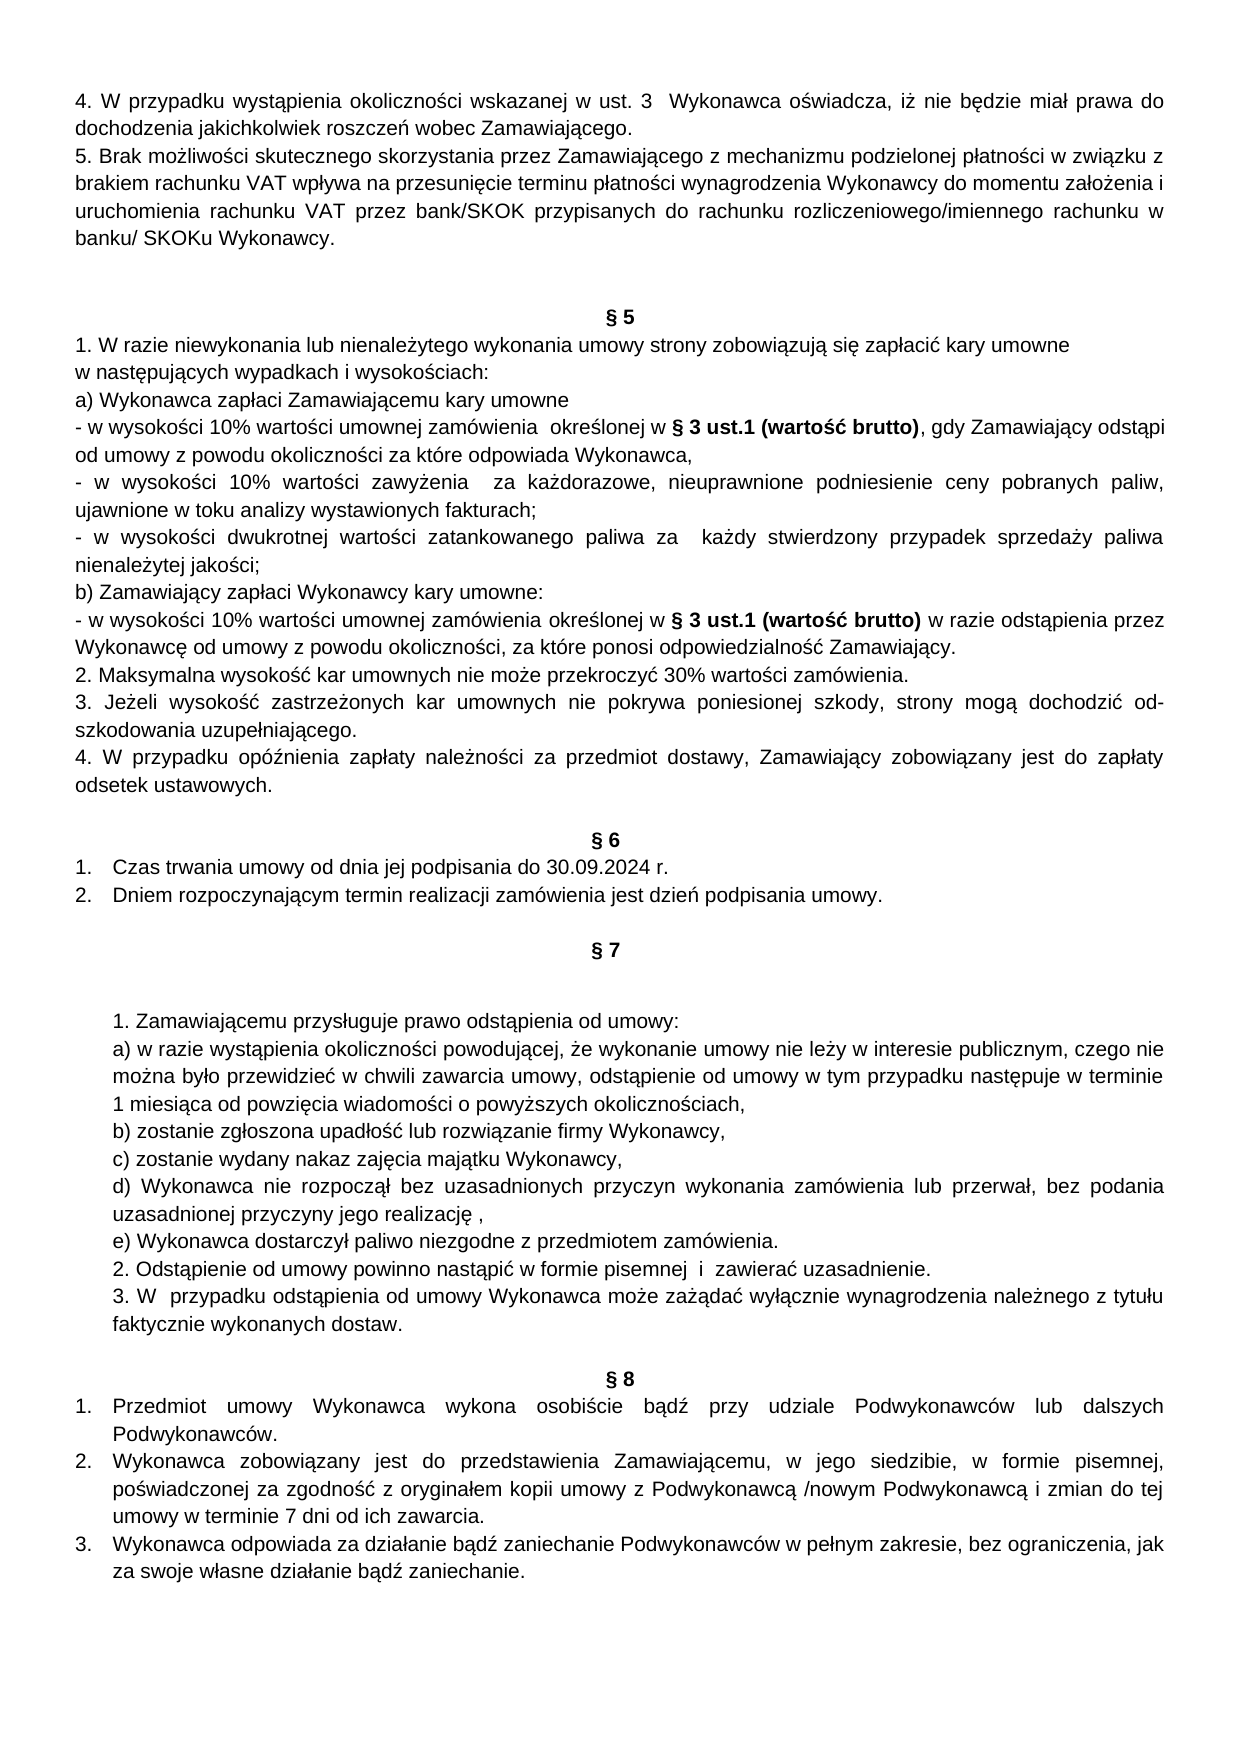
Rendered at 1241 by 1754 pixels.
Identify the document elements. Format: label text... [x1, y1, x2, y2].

text b) Zamawiający zapłaci Wykonawcy kary umowne: [75, 580, 1165, 604]
list Wykonawca zobowiązany jest do przedstawienia Zamawiającemu, w jego siedzibie, w formie pisemnej, poświadczonej za zgodność z oryginałem kopii umowy z Podwykonawcą /nowym Podwykonawcą i zmian do tej umowy w terminie 7 dni od ich zawarcia. [75, 1449, 1165, 1528]
list Czas trwania umowy od dnia jej podpisania do 30.09.2024 r. [75, 855, 1165, 879]
text - w wysokości dwukrotnej wartości zatankowanego paliwa za każdy stwierdzony przypadek sprzedaży paliwa nienależytej jakości; [75, 525, 1165, 577]
list Wykonawca odpowiada za działanie bądź zaniechanie Podwykonawców w pełnym zakresie, bez ograniczenia, jak za swoje własne działanie bądź zaniechanie. [75, 1532, 1165, 1583]
list Przedmiot umowy Wykonawca wykona osobiście bądź przy udziale Podwykonawców lub dalszych Podwykonawców. [75, 1394, 1165, 1446]
text § 5 [75, 305, 1165, 329]
text 1. W razie niewykonania lub nienależytego wykonania umowy strony zobowiązują się zapłacić kary umowne [75, 333, 1165, 357]
text 2. Odstąpienie od umowy powinno nastąpić w formie pisemnej i zawierać uzasadnienie. [112, 1257, 1165, 1281]
text 3. W przypadku odstąpienia od umowy Wykonawca może zażądać wyłącznie wynagrodzenia należnego z tytułu faktycznie wykonanych dostaw. [112, 1284, 1165, 1336]
text d) Wykonawca nie rozpoczął bez uzasadnionych przyczyn wykonania zamówienia lub przerwał, bez podania uzasadnionej przyczyny jego realizację , [112, 1174, 1165, 1226]
list Dniem rozpoczynającym termin realizacji zamówienia jest dzień podpisania umowy. [75, 883, 1165, 907]
text b) zostanie zgłoszona upadłość lub rozwiązanie firmy Wykonawcy, [112, 1119, 1165, 1143]
list § 7 [555, 938, 1165, 962]
text 5. Brak możliwości skutecznego skorzystania przez Zamawiającego z mechanizmu podzielonej płatności w związku z brakiem rachunku VAT wpływa na przesunięcie terminu płatności wynagrodzenia Wykonawcy do momentu założenia i uruchomienia rachunku VAT przez bank/SKOK przypisanych do rachunku rozliczeniowego/imiennego rachunku w banku/ SKOKu Wykonawcy. [75, 144, 1165, 250]
text 2. Maksymalna wysokość kar umownych nie może przekroczyć 30% wartości zamówienia. [75, 663, 1165, 687]
text - w wysokości 10% wartości umownej zamówienia określonej w § 3 ust.1 (wartość brutto) w razie odstąpienia przez Wykonawcę od umowy z powodu okoliczności, za które ponosi odpowiedzialność Zamawiający. [75, 608, 1165, 659]
text § 6 [517, 828, 1165, 852]
text 4. W przypadku opóźnienia zapłaty należności za przedmiot dostawy, Zamawiający zobowiązany jest do zapłaty odsetek ustawowych. [75, 745, 1165, 797]
text a) Wykonawca zapłaci Zamawiającemu kary umowne [75, 388, 1165, 412]
text 3. Jeżeli wysokość zastrzeżonych kar umownych nie pokrywa poniesionej szkody, strony mogą dochodzić od-szkodowania uzupełniającego. [75, 690, 1165, 742]
text 1. Zamawiającemu przysługuje prawo odstąpienia od umowy: [112, 1009, 1165, 1033]
text c) zostanie wydany nakaz zajęcia majątku Wykonawcy, [112, 1147, 1165, 1171]
text § 8 [75, 1367, 1165, 1391]
text - w wysokości 10% wartości zawyżenia za każdorazowe, nieuprawnione podniesienie ceny pobranych paliw, ujawnione w toku analizy wystawionych fakturach; [75, 470, 1165, 522]
text a) w razie wystąpienia okoliczności powodującej, że wykonanie umowy nie leży w interesie publicznym, czego nie można było przewidzieć w chwili zawarcia umowy, odstąpienie od umowy w tym przypadku następuje w terminie 1 miesiąca od powzięcia wiadomości o powyższych okolicznościach, [112, 1037, 1165, 1116]
text w następujących wypadkach i wysokościach: [75, 360, 1165, 384]
text 4. W przypadku wystąpienia okoliczności wskazanej w ust. 3 Wykonawca oświadcza, iż nie będzie miał prawa do dochodzenia jakichkolwiek roszczeń wobec Zamawiającego. [75, 89, 1165, 140]
text - w wysokości 10% wartości umownej zamówienia określonej w § 3 ust.1 (wartość brutto), gdy Zamawiający odstąpi od umowy z powodu okoliczności za które odpowiada Wykonawca, [75, 415, 1165, 467]
text e) Wykonawca dostarczył paliwo niezgodne z przedmiotem zamówienia. [112, 1229, 1165, 1253]
